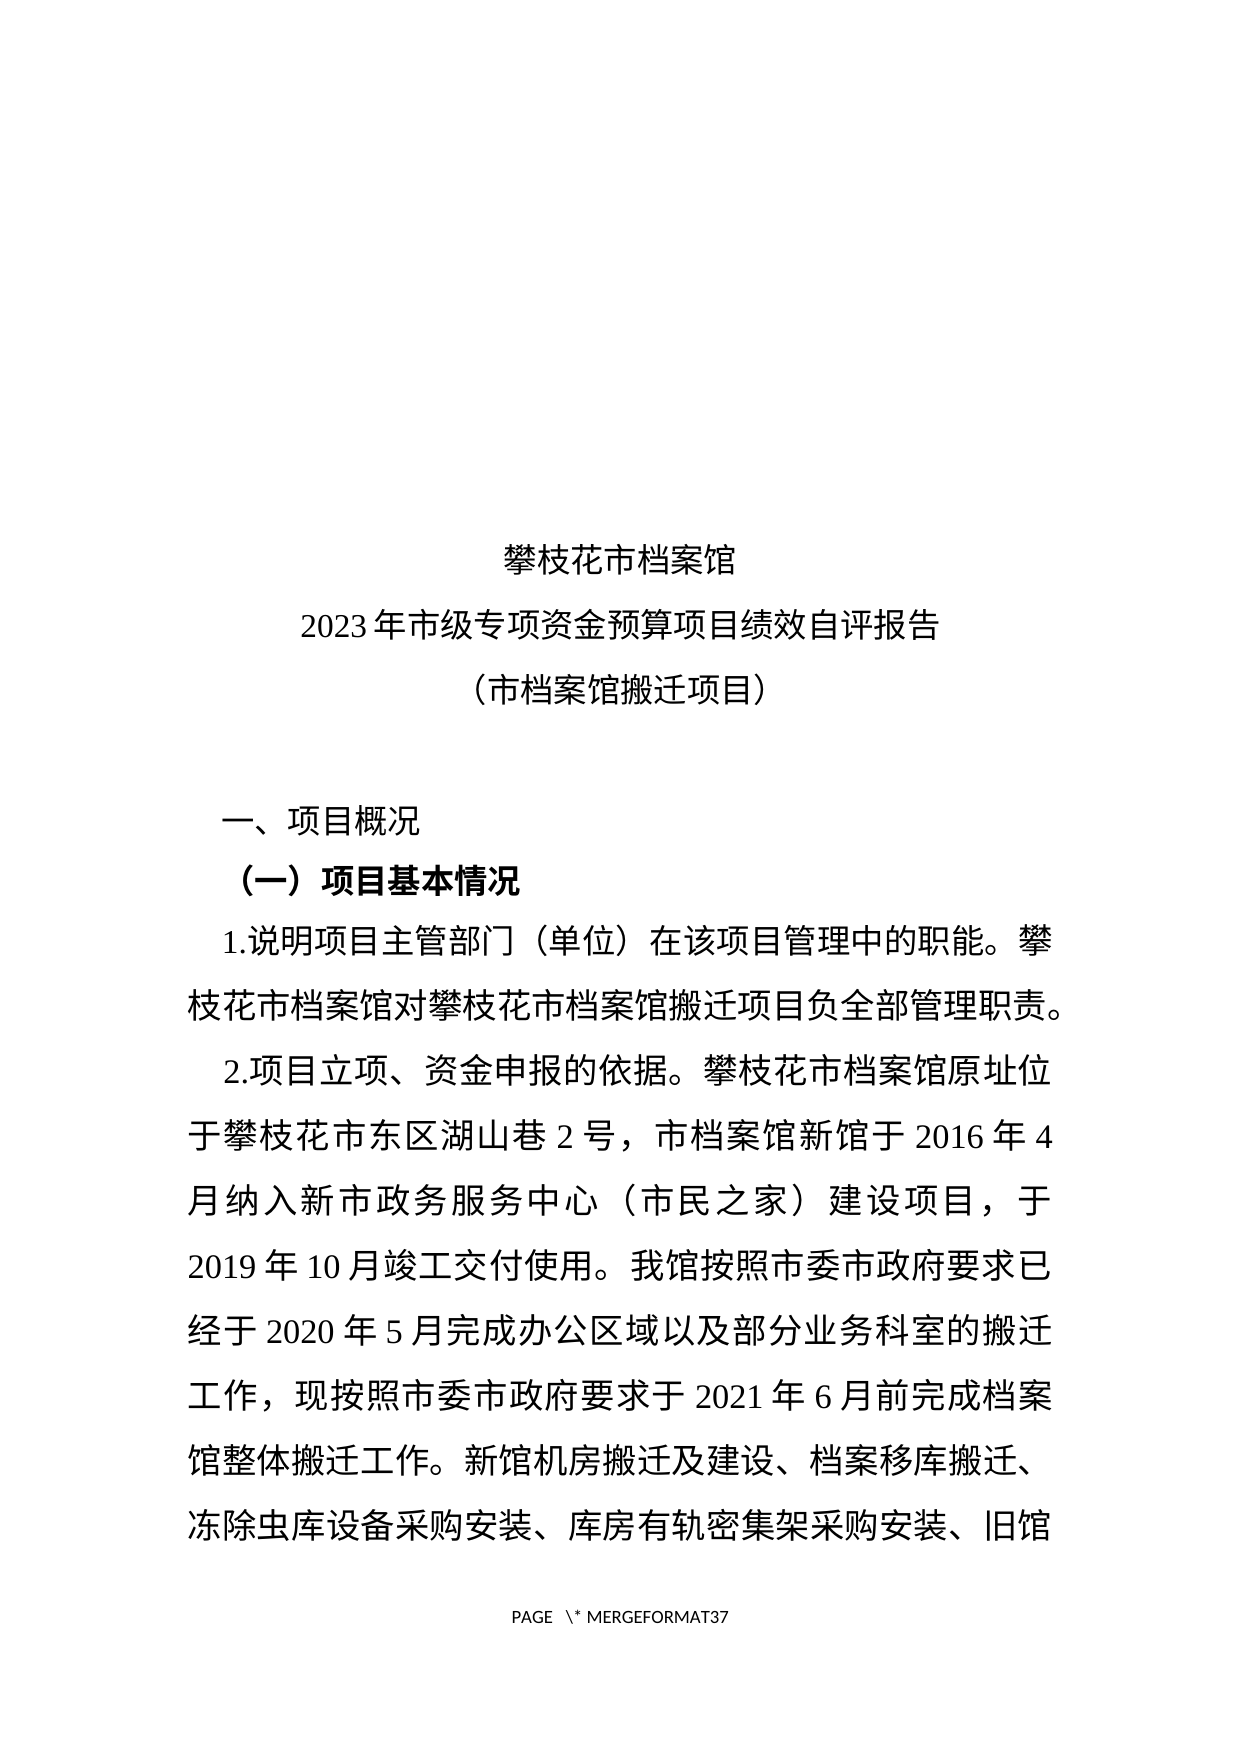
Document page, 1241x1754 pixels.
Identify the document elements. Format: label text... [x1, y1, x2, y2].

text （市档案馆搬迁项目） [187, 656, 1053, 721]
text 2023年市级专项资金预算项目绩效自评报告 [187, 591, 1053, 656]
text 攀枝花市档案馆 [187, 526, 1053, 591]
text 1.说明项目主管部门（单位）在该项目管理中的职能。攀枝花市档案馆对攀枝花市档案馆搬迁项目负全部管理职责。 [187, 906, 1053, 1036]
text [187, 1036, 1053, 1556]
text 一、项目概况 [187, 786, 1053, 846]
text （一）项目基本情况 [187, 846, 1053, 906]
